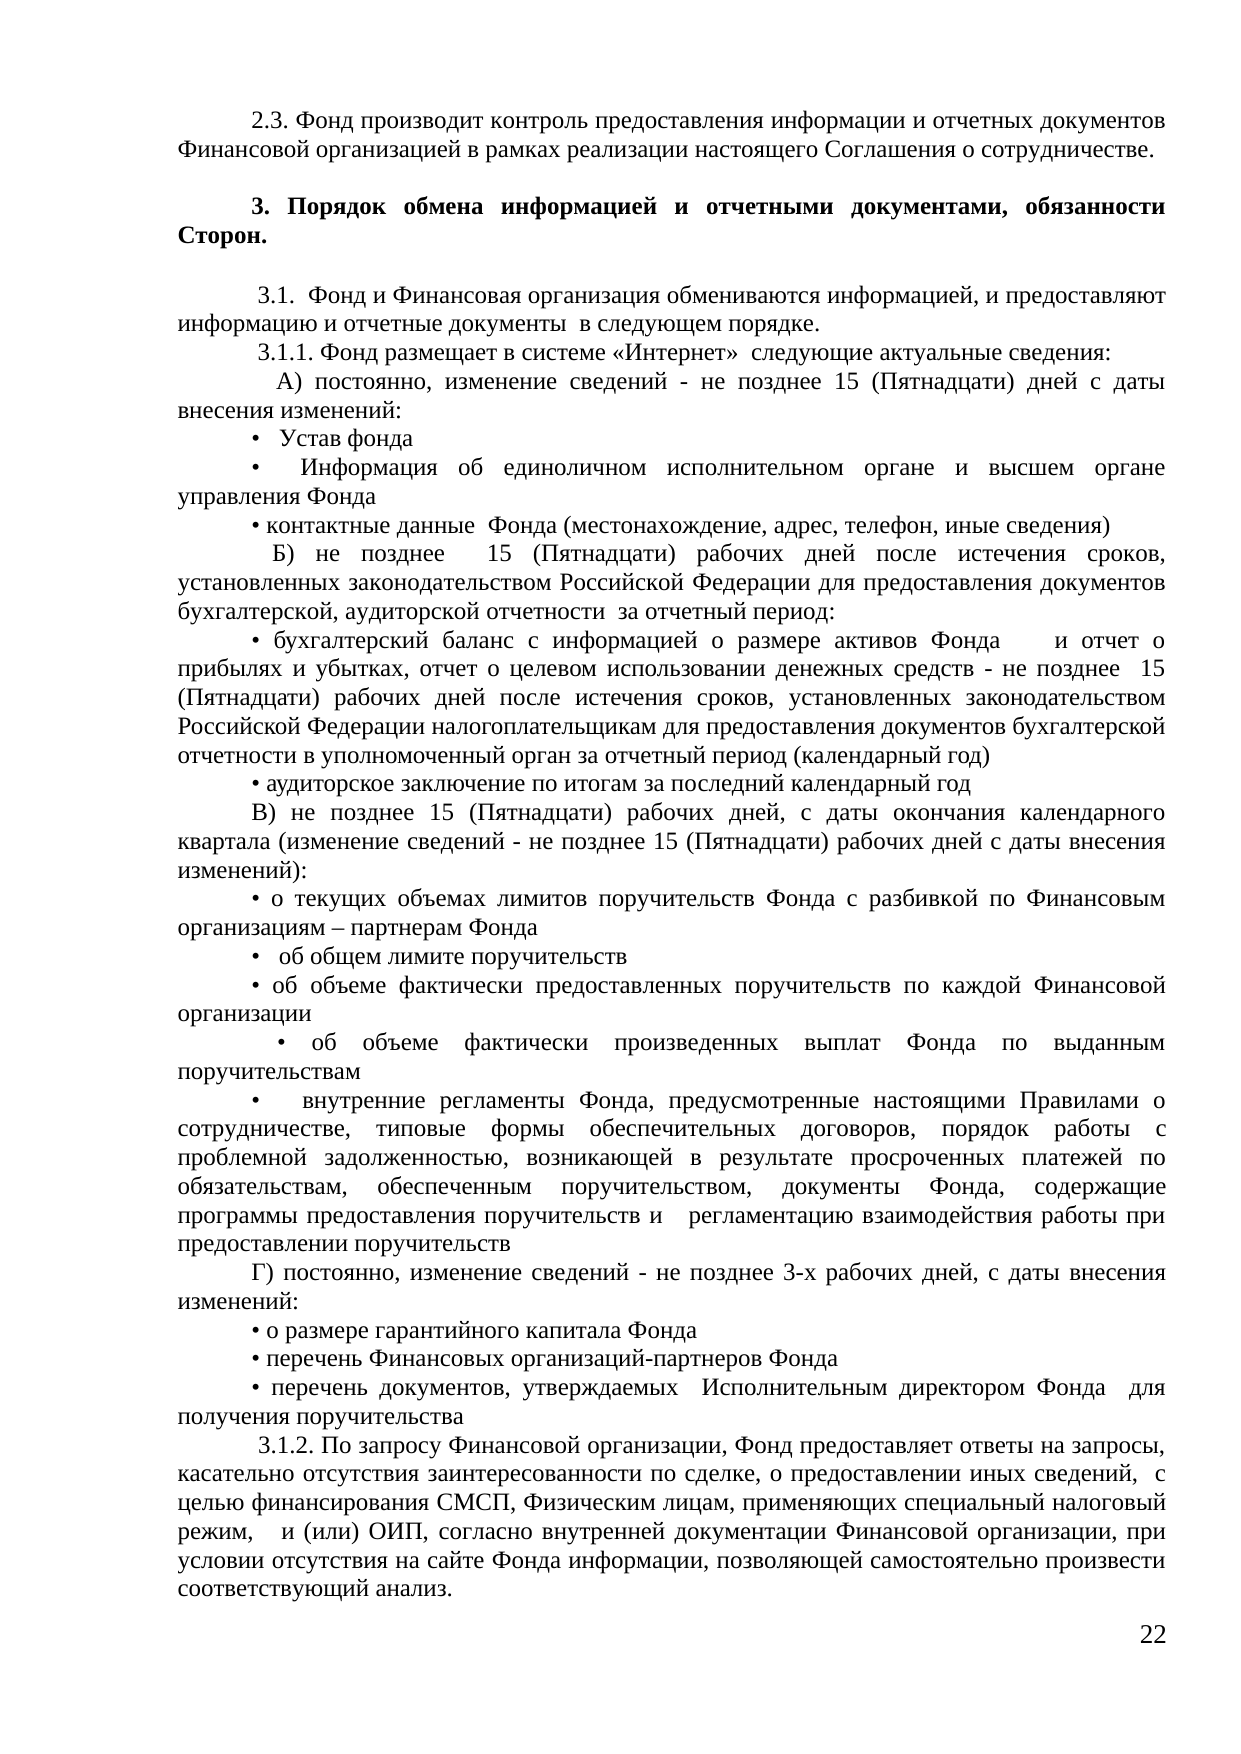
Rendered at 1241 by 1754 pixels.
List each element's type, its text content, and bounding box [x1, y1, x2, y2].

text 3.1.2. По запросу Финансовой организации, Фонд предоставляет ответы на запросы, касательно отсутствия заинтересованности по сделке, о предоставлении иных сведений, с целью финансирования СМСП, Физическим лицам, применяющих специальный налоговый режим, и (или) ОИП, согласно внутренней документации Финансовой организации, при условии отсутствия на сайте Фонда информации, позволяющей самостоятельно произвести соответствующий анализ. [177, 1430, 1167, 1602]
text 3.1. Фонд и Финансовая организация обмениваются информацией, и предоставляют информацию и отчетные документы в следующем порядке. [177, 280, 1167, 337]
text • Информация об единоличном исполнительном органе и высшем органе управления Фонда [177, 452, 1167, 510]
text 3.1.1. Фонд размещает в системе «Интернет» следующие актуальные сведения: [177, 337, 1167, 366]
text • внутренние регламенты Фонда, предусмотренные настоящими Правилами о сотрудничестве, типовые формы обеспечительных договоров, порядок работы с проблемной задолженностью, возникающей в результате просроченных платежей по обязательствам, обеспеченным поручительством, документы Фонда, содержащие программы предоставления поручительств и регламентацию взаимодействия работы при предоставлении поручительств [177, 1085, 1167, 1257]
text • об объеме фактически произведенных выплат Фонда по выданным поручительствам [177, 1027, 1167, 1085]
text • об объеме фактически предоставленных поручительств по каждой Финансовой организации [177, 970, 1167, 1027]
text • Устав фонда [177, 423, 1167, 452]
text А) постоянно, изменение сведений - не позднее 15 (Пятнадцати) дней с даты внесения изменений: [177, 366, 1167, 423]
text В) не позднее 15 (Пятнадцати) рабочих дней, с даты окончания календарного квартала (изменение сведений - не позднее 15 (Пятнадцати) рабочих дней с даты внесения изменений): [177, 797, 1167, 883]
text • аудиторское заключение по итогам за последний календарный год [177, 768, 1167, 797]
text 2.3. Фонд производит контроль предоставления информации и отчетных документов Финансовой организацией в рамках реализации настоящего Соглашения о сотрудничестве. [177, 105, 1167, 162]
text 3. Порядок обмена информацией и отчетными документами, обязанности Сторон. [177, 191, 1167, 249]
text Б) не позднее 15 (Пятнадцати) рабочих дней после истечения сроков, установленных законодательством Российской Федерации для предоставления документов бухгалтерской, аудиторской отчетности за отчетный период: [177, 538, 1167, 625]
text Г) постоянно, изменение сведений - не позднее 3-х рабочих дней, с даты внесения изменений: [177, 1257, 1167, 1315]
text • перечень документов, утверждаемых Исполнительным директором Фонда для получения поручительства [177, 1372, 1167, 1430]
text • перечень Финансовых организаций-партнеров Фонда [177, 1343, 1167, 1372]
text • об общем лимите поручительств [177, 941, 1167, 970]
text • о текущих объемах лимитов поручительств Фонда с разбивкой по Финансовым организациям – партнерам Фонда [177, 883, 1167, 941]
text • бухгалтерский баланс с информацией о размере активов Фонда и отчет о прибылях и убытках, отчет о целевом использовании денежных средств - не позднее 15 (Пятнадцати) рабочих дней после истечения сроков, установленных законодательством Российской Федерации налогоплательщикам для предоставления документов бухгалтерской отчетности в уполномоченный орган за отчетный период (календарный год) [177, 625, 1167, 768]
text • контактные данные Фонда (местонахождение, адрес, телефон, иные сведения) [177, 510, 1167, 538]
text • о размере гарантийного капитала Фонда [177, 1315, 1167, 1343]
